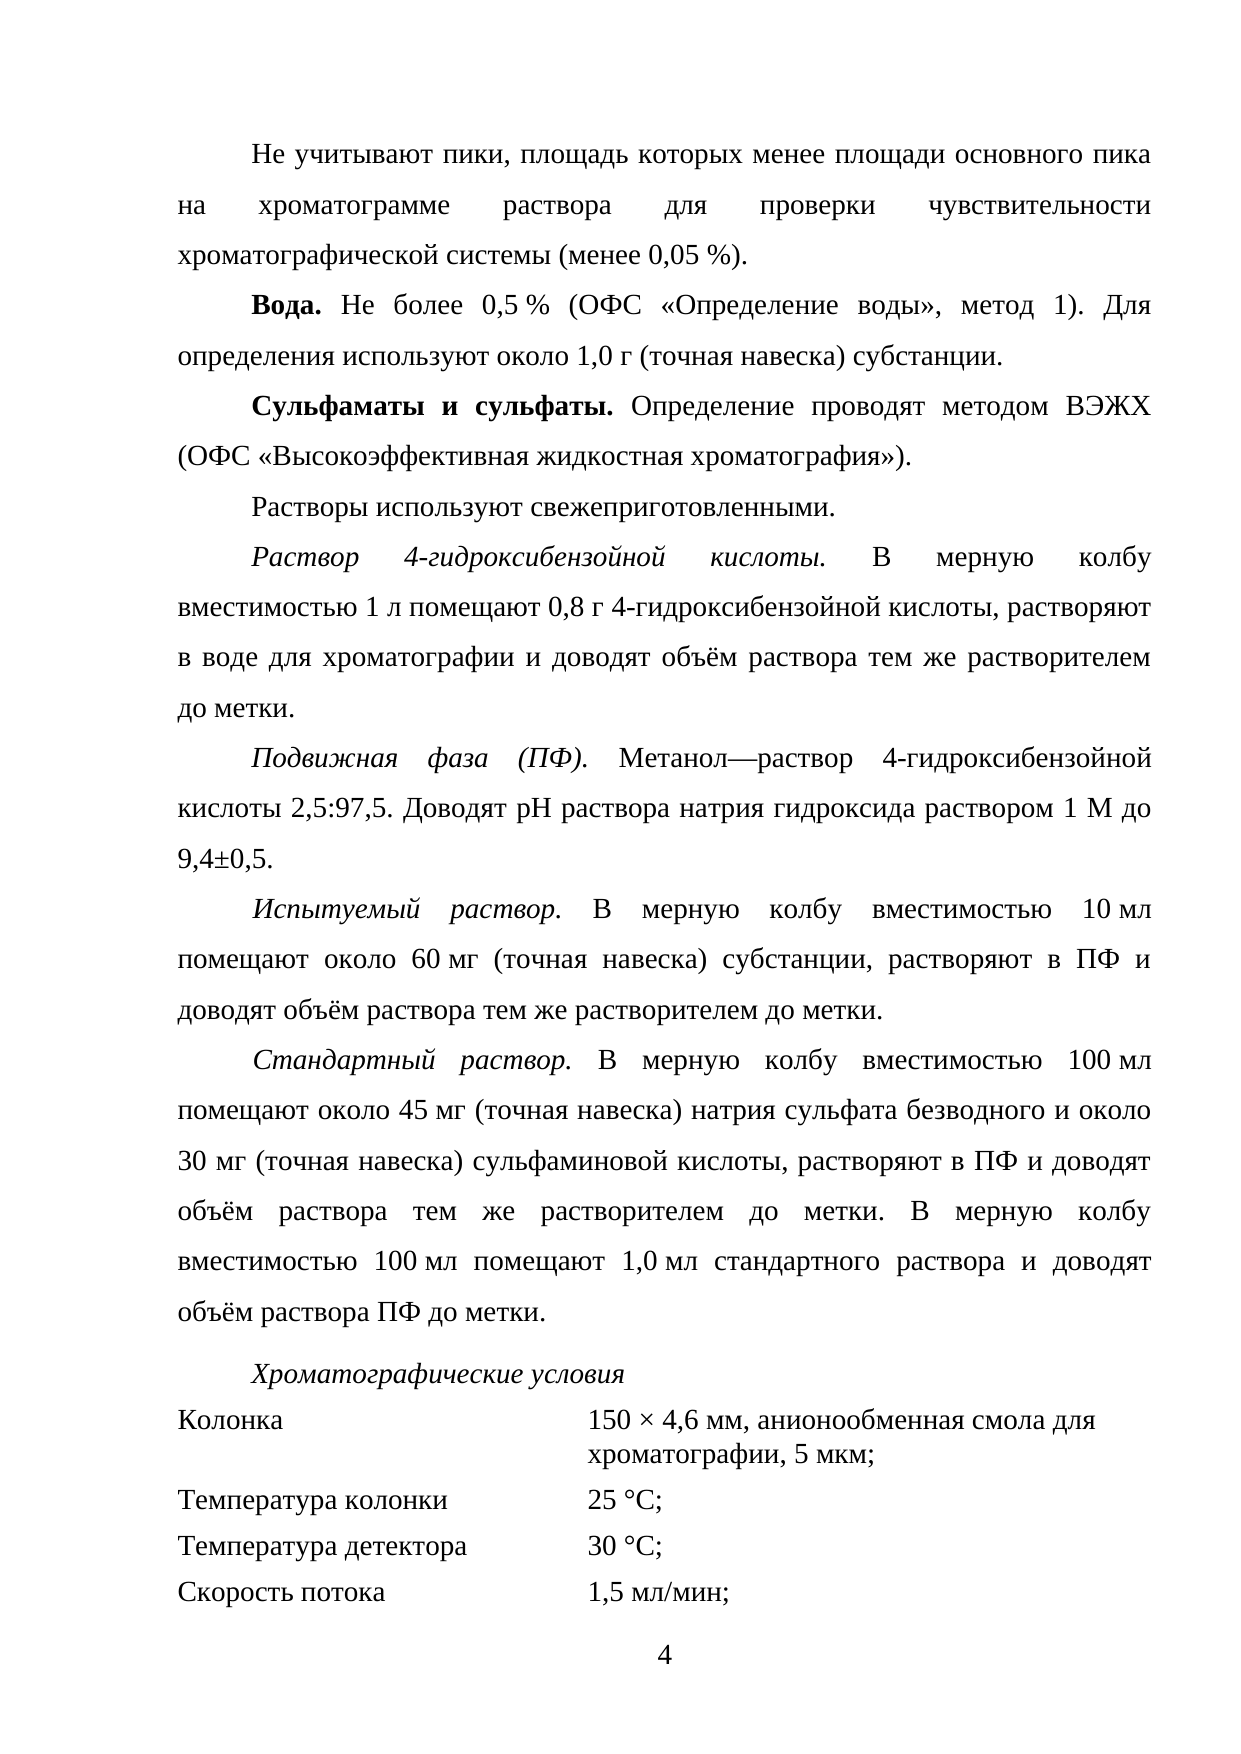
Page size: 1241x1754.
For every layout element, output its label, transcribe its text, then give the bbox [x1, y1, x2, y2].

text Подвижная фаза (ПФ). Метанол—раствор 4-гидроксибензойной кислоты 2,5:97,5. Доводят pH раствора натрия гидроксида раствором 1 М до 9,4±0,5. [177, 740, 1152, 874]
table_cell 30 °С; [576, 1528, 1152, 1574]
text Стандартный раствор. В мерную колбу вместимостью 100 мл помещают около 45 мг (точная навеска) натрия сульфата безводного и около 30 мг (точная навеска) сульфаминовой кислоты, растворяют в ПФ и доводят объём раствора тем же растворителем до метки. В мерную колбу вместимостью 100 мл помещают 1,0 мл стандартного раствора и доводят объём раствора ПФ до метки. [177, 1042, 1152, 1327]
table_cell Скорость потока [166, 1574, 576, 1620]
text Хроматографические условия [177, 1356, 1152, 1390]
table_cell Температура детектора [166, 1528, 576, 1574]
text Вода. Не более 0,5 % (ОФС «Определение воды», метод 1). Для определения используют около 1,0 г (точная навеска) субстанции. [177, 287, 1152, 371]
text Растворы используют свежеприготовленными. [177, 489, 1152, 522]
table_cell Температура колонки [166, 1482, 576, 1528]
text Раствор 4-гидроксибензойной кислоты. В мерную колбу вместимостью 1 л помещают 0,8 г 4-гидроксибензойной кислоты, растворяют в воде для хроматографии и доводят объём раствора тем же растворителем до метки. [177, 539, 1152, 723]
text Испытуемый раствор. В мерную колбу вместимостью 10 мл помещают около 60 мг (точная навеска) субстанции, растворяют в ПФ и доводят объём раствора тем же растворителем до метки. [177, 891, 1152, 1025]
table_cell 1,5 мл/мин; [576, 1574, 1152, 1620]
text Сульфаматы и сульфаты. Определение проводят методом ВЭЖХ (ОФС «Высокоэффективная жидкостная хроматография»). [177, 388, 1152, 472]
table_header Колонка [166, 1403, 576, 1482]
table_header 150 × 4,6 мм, анионообменная смола для хроматографии, 5 мкм; [576, 1403, 1152, 1482]
table_cell 25 °С; [576, 1482, 1152, 1528]
text Не учитывают пики, площадь которых менее площади основного пика на хроматограмме раствора для проверки чувствительности хроматографической системы (менее 0,05 %). [177, 136, 1152, 271]
